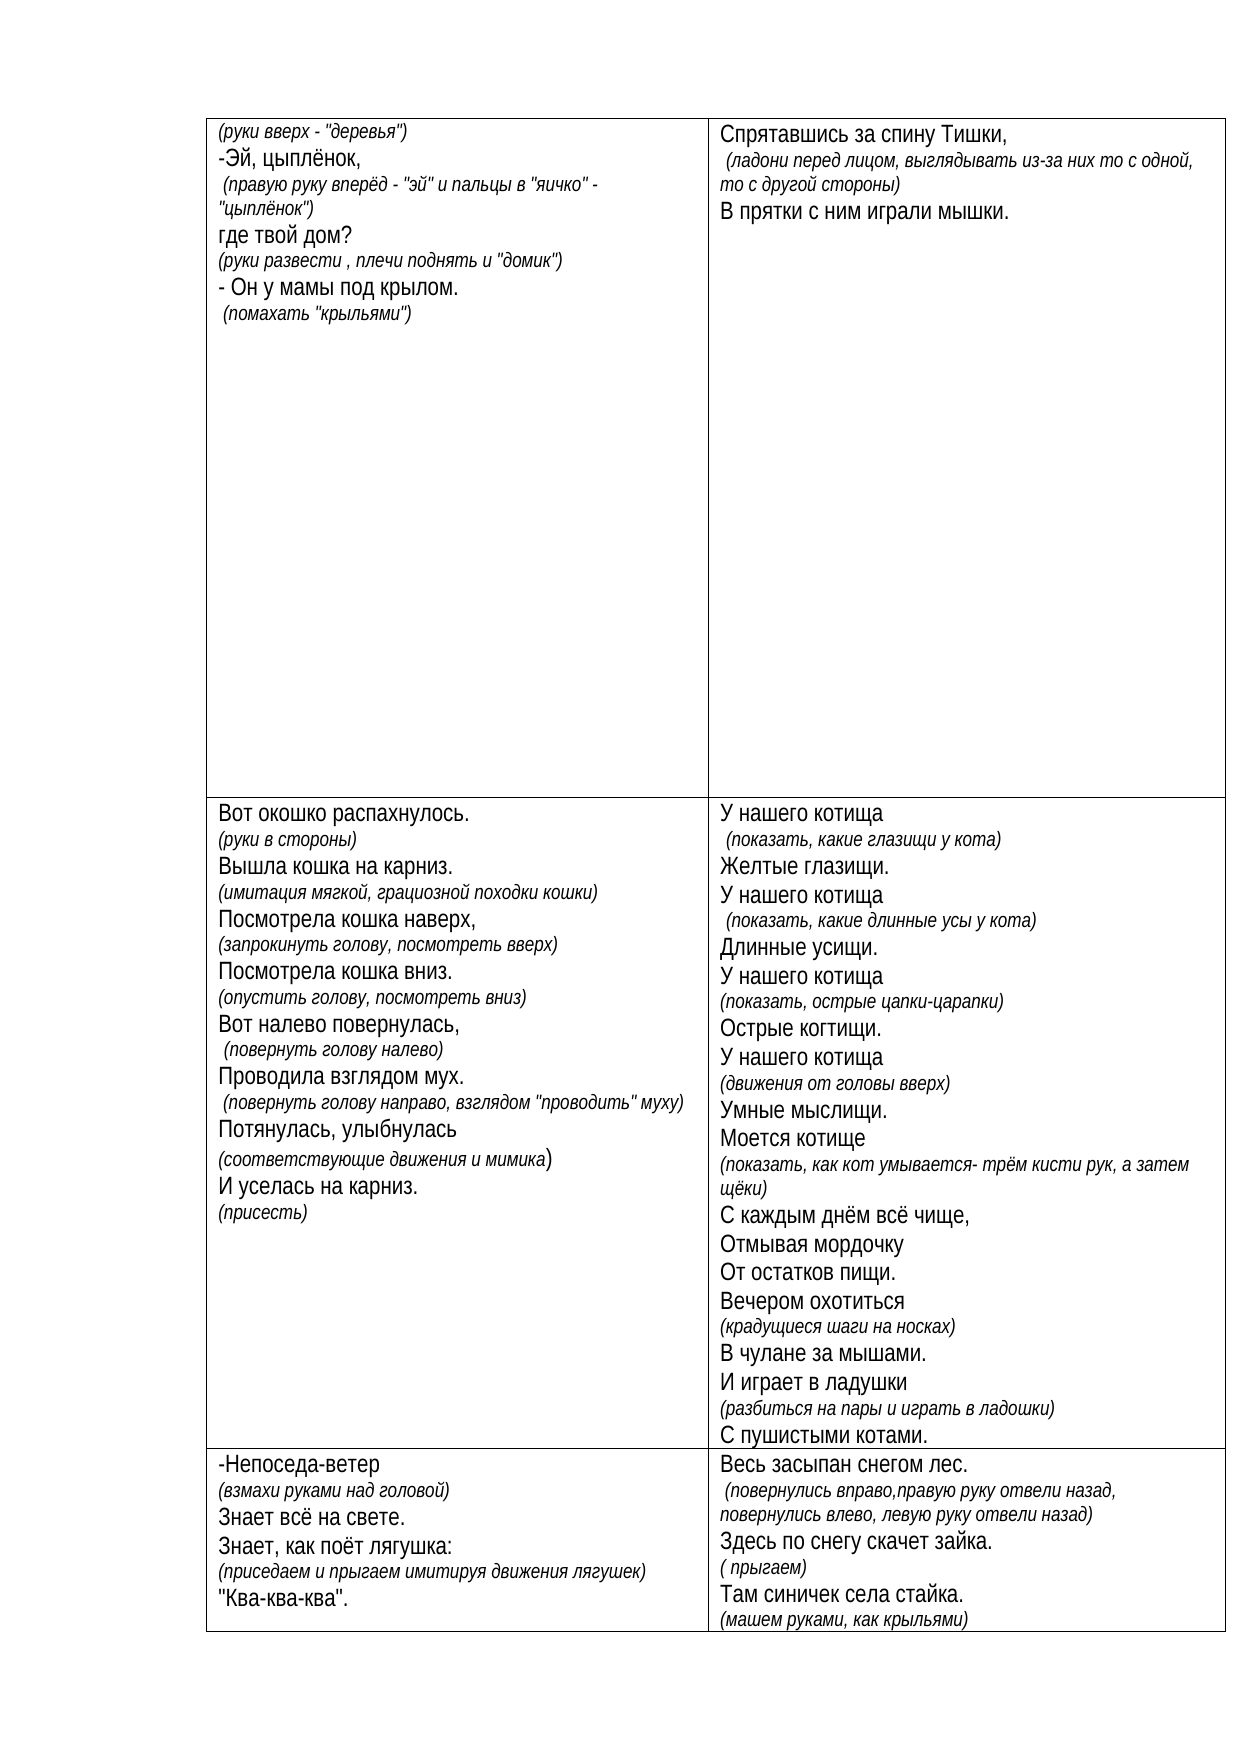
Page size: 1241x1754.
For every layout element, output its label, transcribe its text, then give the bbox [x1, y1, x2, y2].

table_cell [709, 1449, 1225, 1631]
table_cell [207, 1449, 708, 1631]
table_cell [709, 119, 1225, 797]
table_cell Вот окошко распахнулось. (руки в стороны) Вышла кошка на карниз. (имитация мягкой, грациозной походки кошки) Посмотрела кошка наверх, (запрокинуть голову, посмотреть вверх) Посмотрела кошка вниз. (опустить голову, посмотреть вниз) Вот налево повернулась, (повернуть голову налево) Проводила взглядом мух. (повернуть голову направо, взглядом "проводить" муху) Потянулась, улыбнулась (соответствующие движения и мимика) И уселась на карниз. (присесть) [207, 798, 708, 1448]
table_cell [207, 119, 708, 797]
table_cell У нашего котища (показать, какие глазищи у кота) Желтые глазищи. У нашего котища (показать, какие длинные усы у кота) Длинные усищи. У нашего котища (показать, острые цапки-царапки) Острые когтищи. У нашего котища (движения от головы вверх) Умные мыслищи. Моется котище (показать, как кот умывается- трём кисти рук, а затем щёки) С каждым днём всё чище, Отмывая мордочку От остатков пищи. Вечером охотиться (крадущиеся шаги на носках) В чулане за мышами. И играет в ладушки (разбиться на пары и играть в ладошки) С пушистыми котами. [709, 798, 1225, 1448]
